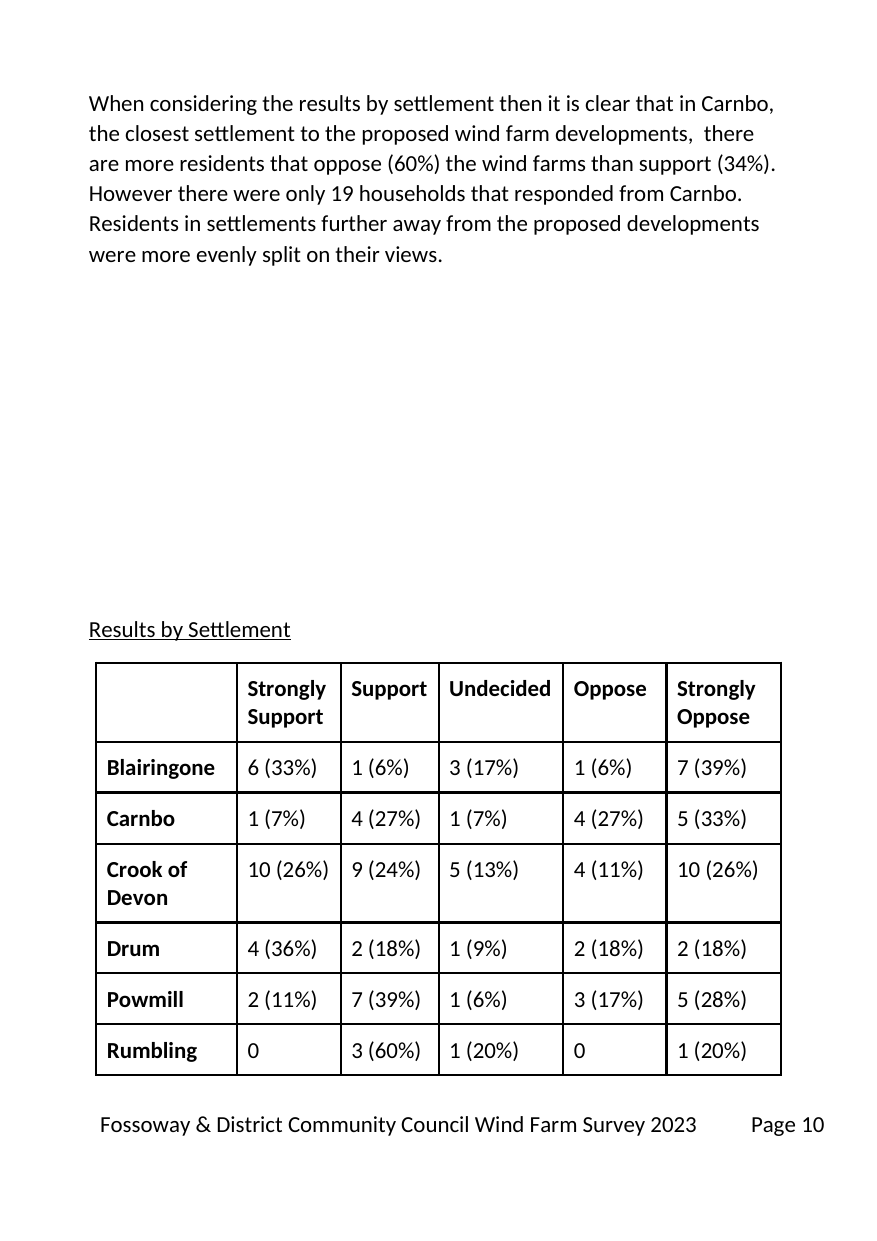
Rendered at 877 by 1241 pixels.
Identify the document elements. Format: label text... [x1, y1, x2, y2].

table_cell 1 (7%) [440, 794, 562, 842]
table_cell 1 (6%) [342, 743, 438, 791]
table_cell 4 (27%) [564, 794, 665, 842]
table_cell Powmill [97, 974, 236, 1023]
table_cell Crook of Devon [97, 845, 236, 921]
table_header Strongly Oppose [668, 664, 780, 741]
table_cell Blairingone [97, 743, 236, 791]
table_cell 2 (11%) [238, 974, 340, 1023]
table_cell 1 (6%) [440, 974, 562, 1023]
table_cell 3 (17%) [440, 743, 562, 791]
text When considering the results by settlement then it is clear that in Carnbo, the closest settlement to the proposed wind farm developments, there are more residents that oppose (60%) the wind farms than support (34%). However there were only 19 households that responded from Carnbo. Residents in settlements further away from the proposed developments were more evenly split on their views. [89, 89, 788, 268]
table_cell 1 (9%) [440, 924, 562, 972]
table_cell 10 (26%) [238, 845, 340, 921]
table_cell 5 (33%) [668, 794, 780, 842]
table_cell 0 [238, 1025, 340, 1074]
table_header Strongly Support [238, 664, 340, 741]
table_cell 10 (26%) [668, 845, 780, 921]
table_cell 3 (17%) [564, 974, 665, 1023]
table_header Support [342, 664, 438, 741]
table_cell 3 (60%) [342, 1025, 438, 1074]
table_cell 6 (33%) [238, 743, 340, 791]
table_cell 2 (18%) [342, 924, 438, 972]
table_cell 1 (6%) [564, 743, 665, 791]
table_cell 9 (24%) [342, 845, 438, 921]
table_cell 1 (20%) [440, 1025, 562, 1074]
table_cell 2 (18%) [668, 924, 780, 972]
table_cell 4 (11%) [564, 845, 665, 921]
table_cell 7 (39%) [668, 743, 780, 791]
table_header Oppose [564, 664, 665, 741]
table_cell 0 [564, 1025, 665, 1074]
table_cell 2 (18%) [564, 924, 665, 972]
table_cell 1 (7%) [238, 794, 340, 842]
table_cell 4 (27%) [342, 794, 438, 842]
table_cell Drum [97, 924, 236, 972]
table_cell 7 (39%) [342, 974, 438, 1023]
text Results by Settlement [89, 615, 788, 643]
table_cell 1 (20%) [668, 1025, 780, 1074]
table_cell 4 (36%) [238, 924, 340, 972]
table_header [97, 664, 236, 741]
table_header Undecided [440, 664, 562, 741]
table_cell 5 (28%) [668, 974, 780, 1023]
table_cell Rumbling Bridge [97, 1025, 236, 1074]
table_cell Carnbo [97, 794, 236, 842]
table_cell 5 (13%) [440, 845, 562, 921]
